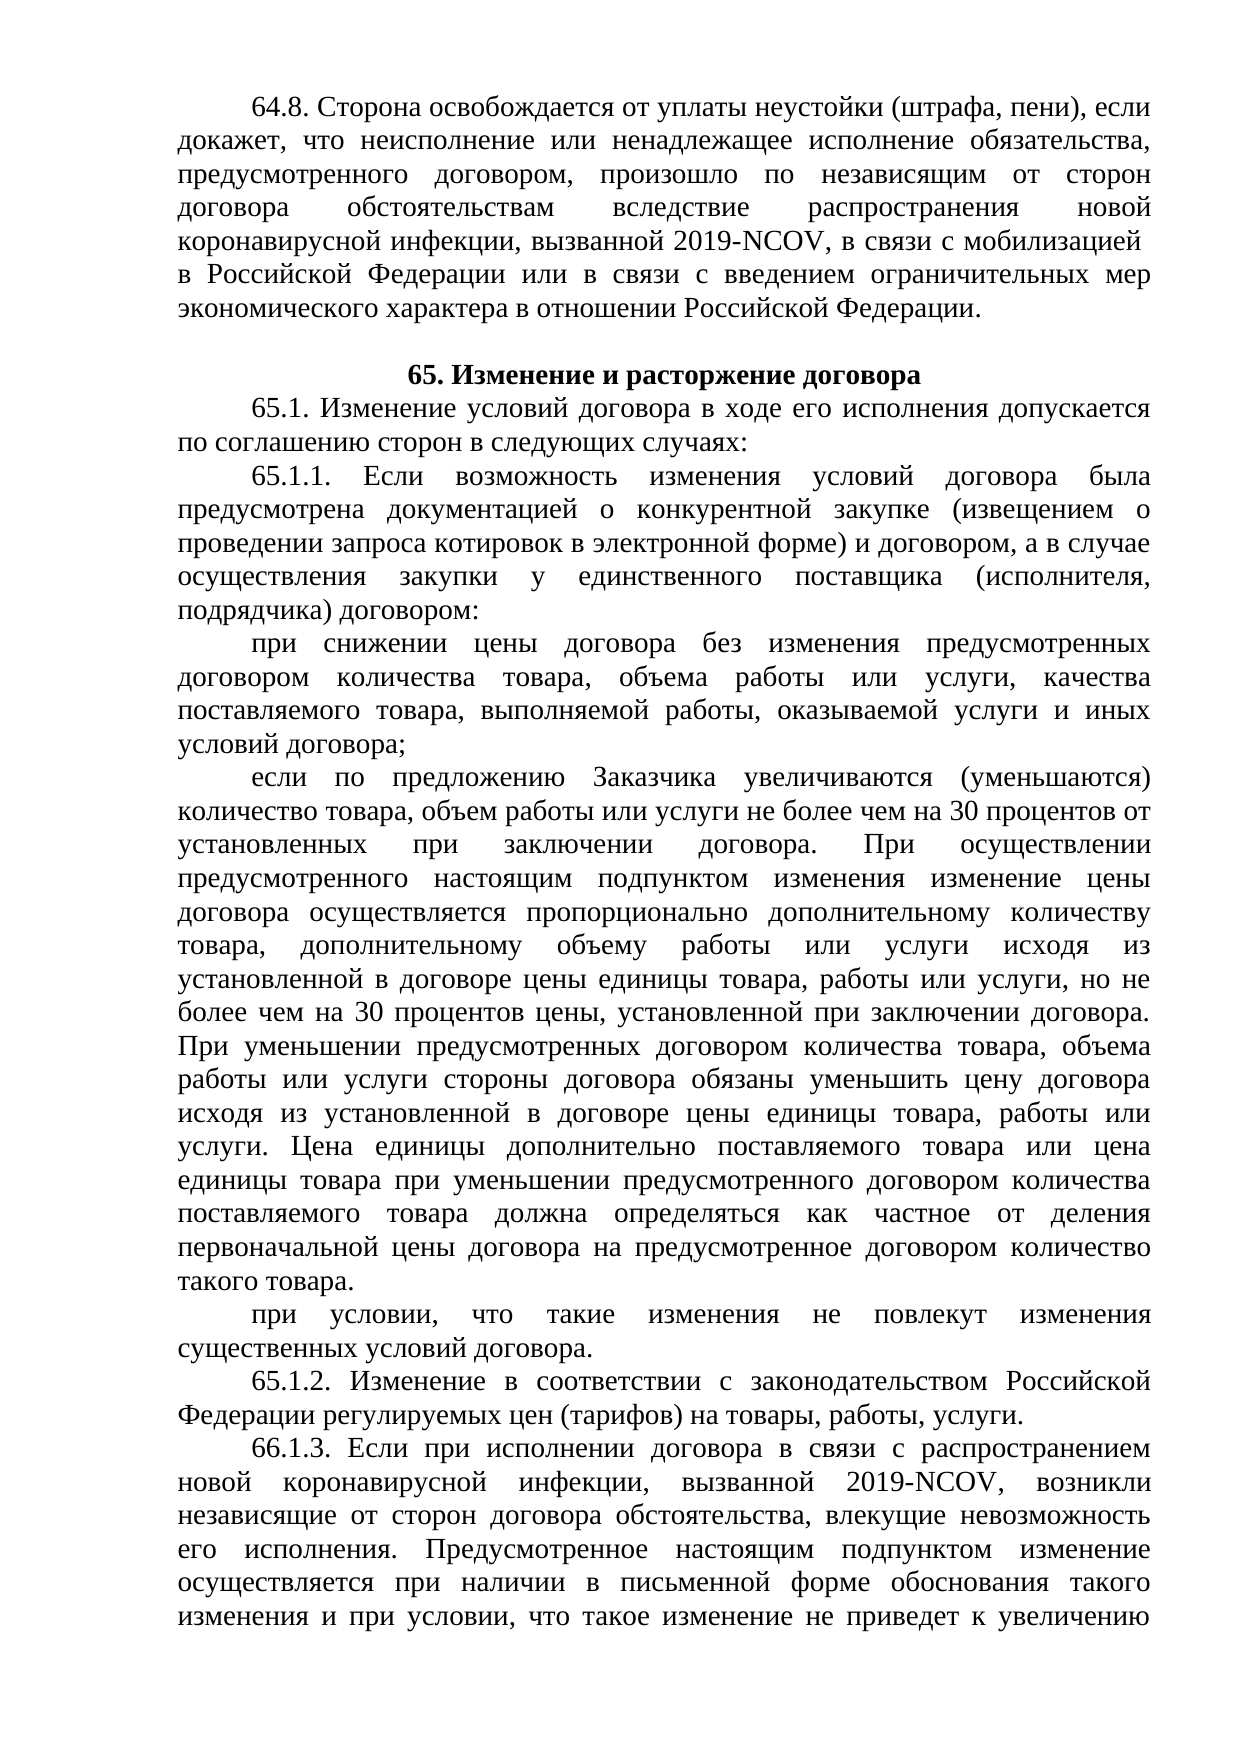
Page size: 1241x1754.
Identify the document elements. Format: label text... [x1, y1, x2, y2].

text при снижении цены договора без изменения предусмотренных договором количества товара, объема работы или услуги, качества поставляемого товара, выполняемой работы, оказываемой услуги и иных условий договора; [177, 625, 1152, 759]
text при условии, что такие изменения не повлекут изменения существенных условий договора. [177, 1296, 1152, 1363]
text 65.1.1. Если возможность изменения условий договора была предусмотрена документацией о конкурентной закупке (извещением о проведении запроса котировок в электронной форме) и договором, а в случае осуществления закупки у единственного поставщика (исполнителя, подрядчика) договором: [177, 458, 1152, 625]
text 65.1.2. Изменение в соответствии с законодательством Российской Федерации регулируемых цен (тарифов) на товары, работы, услуги. [177, 1363, 1152, 1430]
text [177, 1430, 1152, 1632]
text если по предложению Заказчика увеличиваются (уменьшаются) количество товара, объем работы или услуги не более чем на 30 процентов от установленных при заключении договора. При осуществлении предусмотренного настоящим подпунктом изменения изменение цены договора осуществляется пропорционально дополнительному количеству товара, дополнительному объему работы или услуги исходя из установленной в договоре цены единицы товара, работы или услуги, но не более чем на 30 процентов цены, установленной при заключении договора. При уменьшении предусмотренных договором количества товара, объема работы или услуги стороны договора обязаны уменьшить цену договора исходя из установленной в договоре цены единицы товара, работы или услуги. Цена единицы дополнительно поставляемого товара или цена единицы товара при уменьшении предусмотренного договором количества поставляемого товара должна определяться как частное от деления первоначальной цены договора на предусмотренное договором количество такого товара. [177, 759, 1152, 1296]
text 65.1. Изменение условий договора в ходе его исполнения допускается по соглашению сторон в следующих случаях: [177, 391, 1152, 458]
text 64.8. Сторона освобождается от уплаты неустойки (штрафа, пени), если докажет, что неисполнение или ненадлежащее исполнение обязательства, предусмотренного договором, произошло по независящим от сторон договора обстоятельствам вследствие распространения новой коронавирусной инфекции, вызванной 2019-NCOV, в связи с мобилизацией в Российской Федерации или в связи с введением ограничительных мер экономического характера в отношении Российской Федерации. [177, 89, 1152, 323]
text 65. Изменение и расторжение договора [177, 357, 1152, 391]
